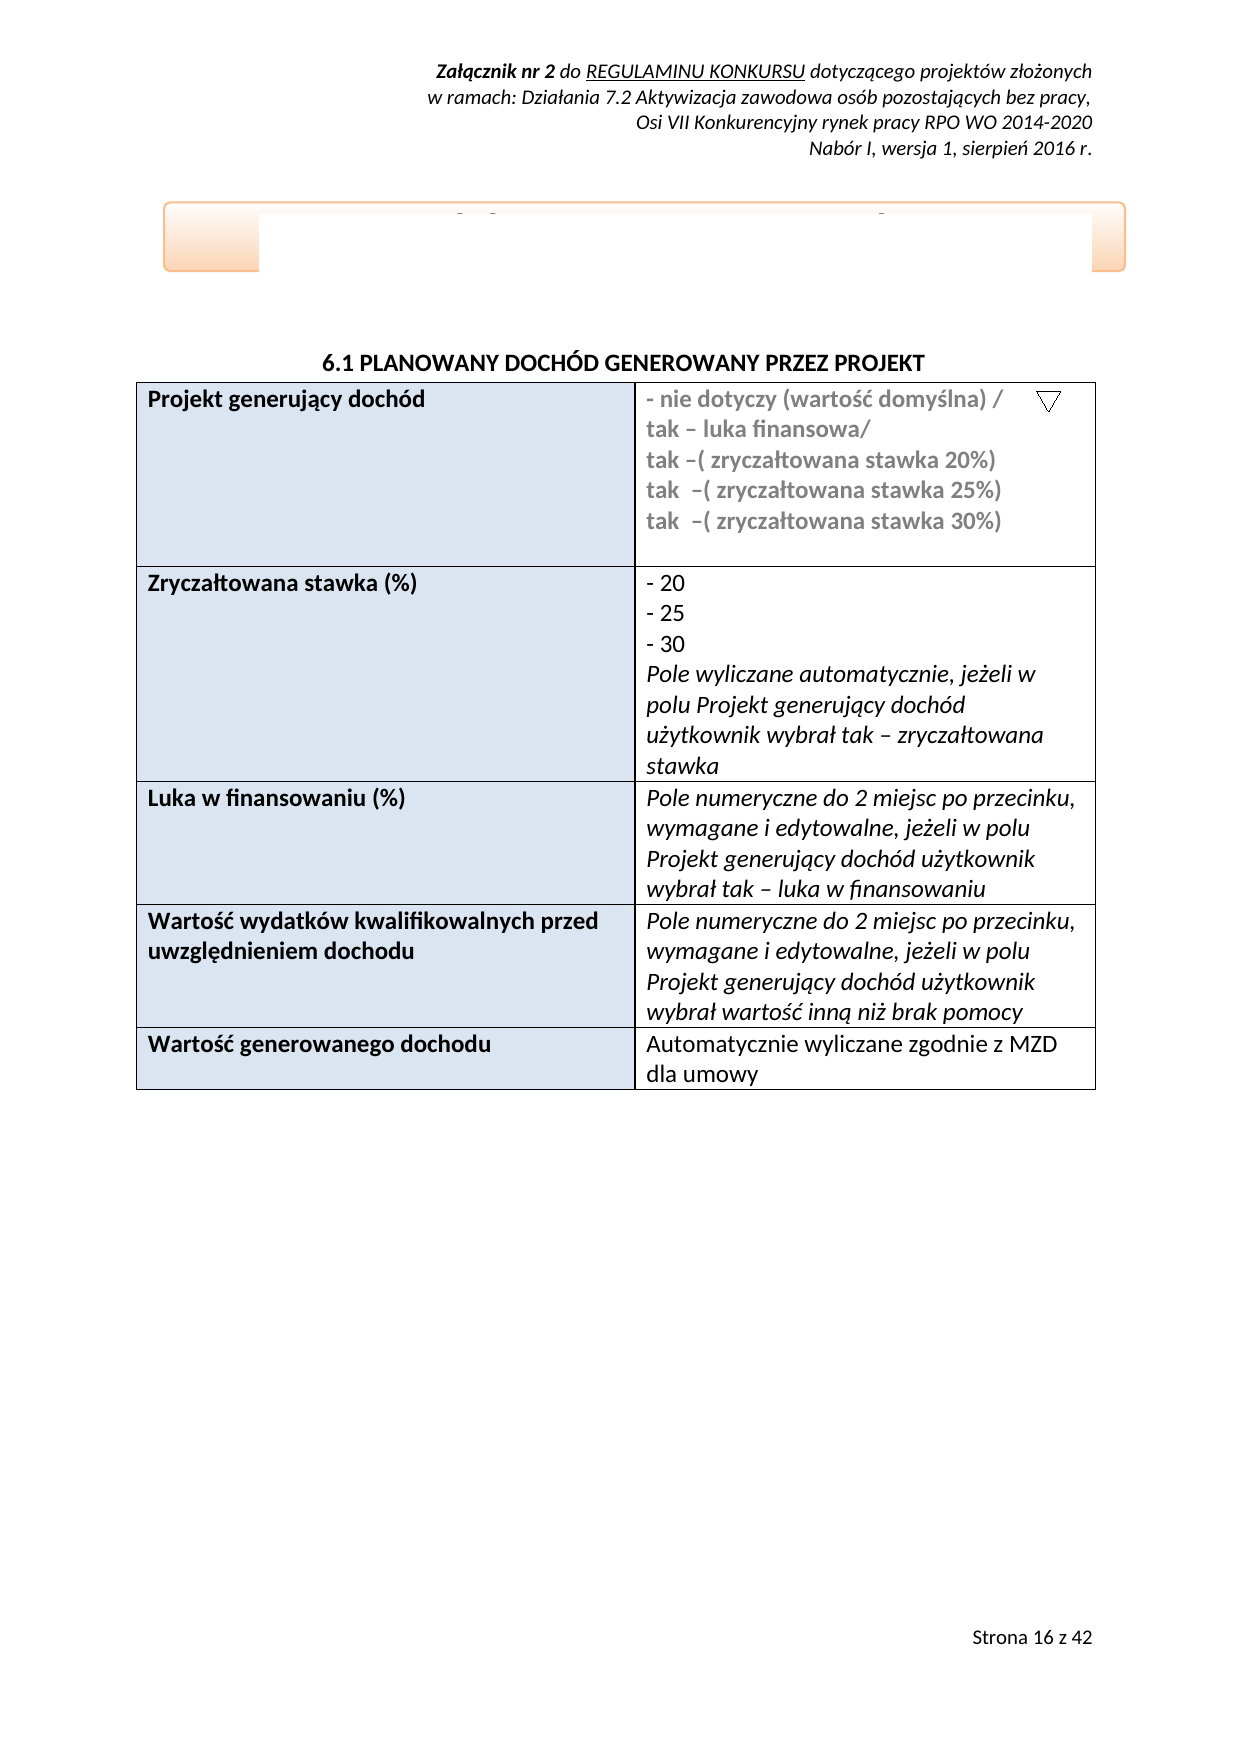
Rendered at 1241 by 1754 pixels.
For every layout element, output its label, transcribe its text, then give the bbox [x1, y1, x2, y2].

table_cell Wartość generowanego dochodu [137, 1028, 634, 1089]
table_cell Wartość wydatków kwalifikowalnych przed uwzględnieniem dochodu [137, 905, 634, 1027]
table_cell Pole numeryczne do 2 miejsc po przecinku, wymagane i edytowalne, jeżeli w polu Projekt generujący dochód użytkownik wybrał wartość inną niż brak pomocy [636, 905, 1095, 1027]
table_cell - 20 - 25 - 30 Pole wyliczane automatycznie, jeżeli w polu Projekt generujący dochód użytkownik wybrał tak – zryczałtowana stawka [636, 567, 1095, 781]
table_header Projekt generujący dochód [137, 383, 634, 566]
table_cell Automatycznie wyliczane zgodnie z MZD dla umowy [636, 1028, 1095, 1089]
table_header - nie dotyczy (wartość domyślna) / tak – luka finansowa/ tak –( zryczałtowana stawka 20%) tak –( zryczałtowana stawka 25%) tak –( zryczałtowana stawka 30%) [636, 383, 1095, 566]
table_cell Pole numeryczne do 2 miejsc po przecinku, wymagane i edytowalne, jeżeli w polu Projekt generujący dochód użytkownik wybrał tak – luka w finansowaniu [636, 782, 1095, 904]
table_cell Luka w finansowaniu (%) [137, 782, 634, 904]
list PLANOWANY DOCHÓD GENEROWANY PRZEZ PROJEKT [154, 347, 1092, 377]
table_cell Zryczałtowana stawka (%) [137, 567, 634, 781]
